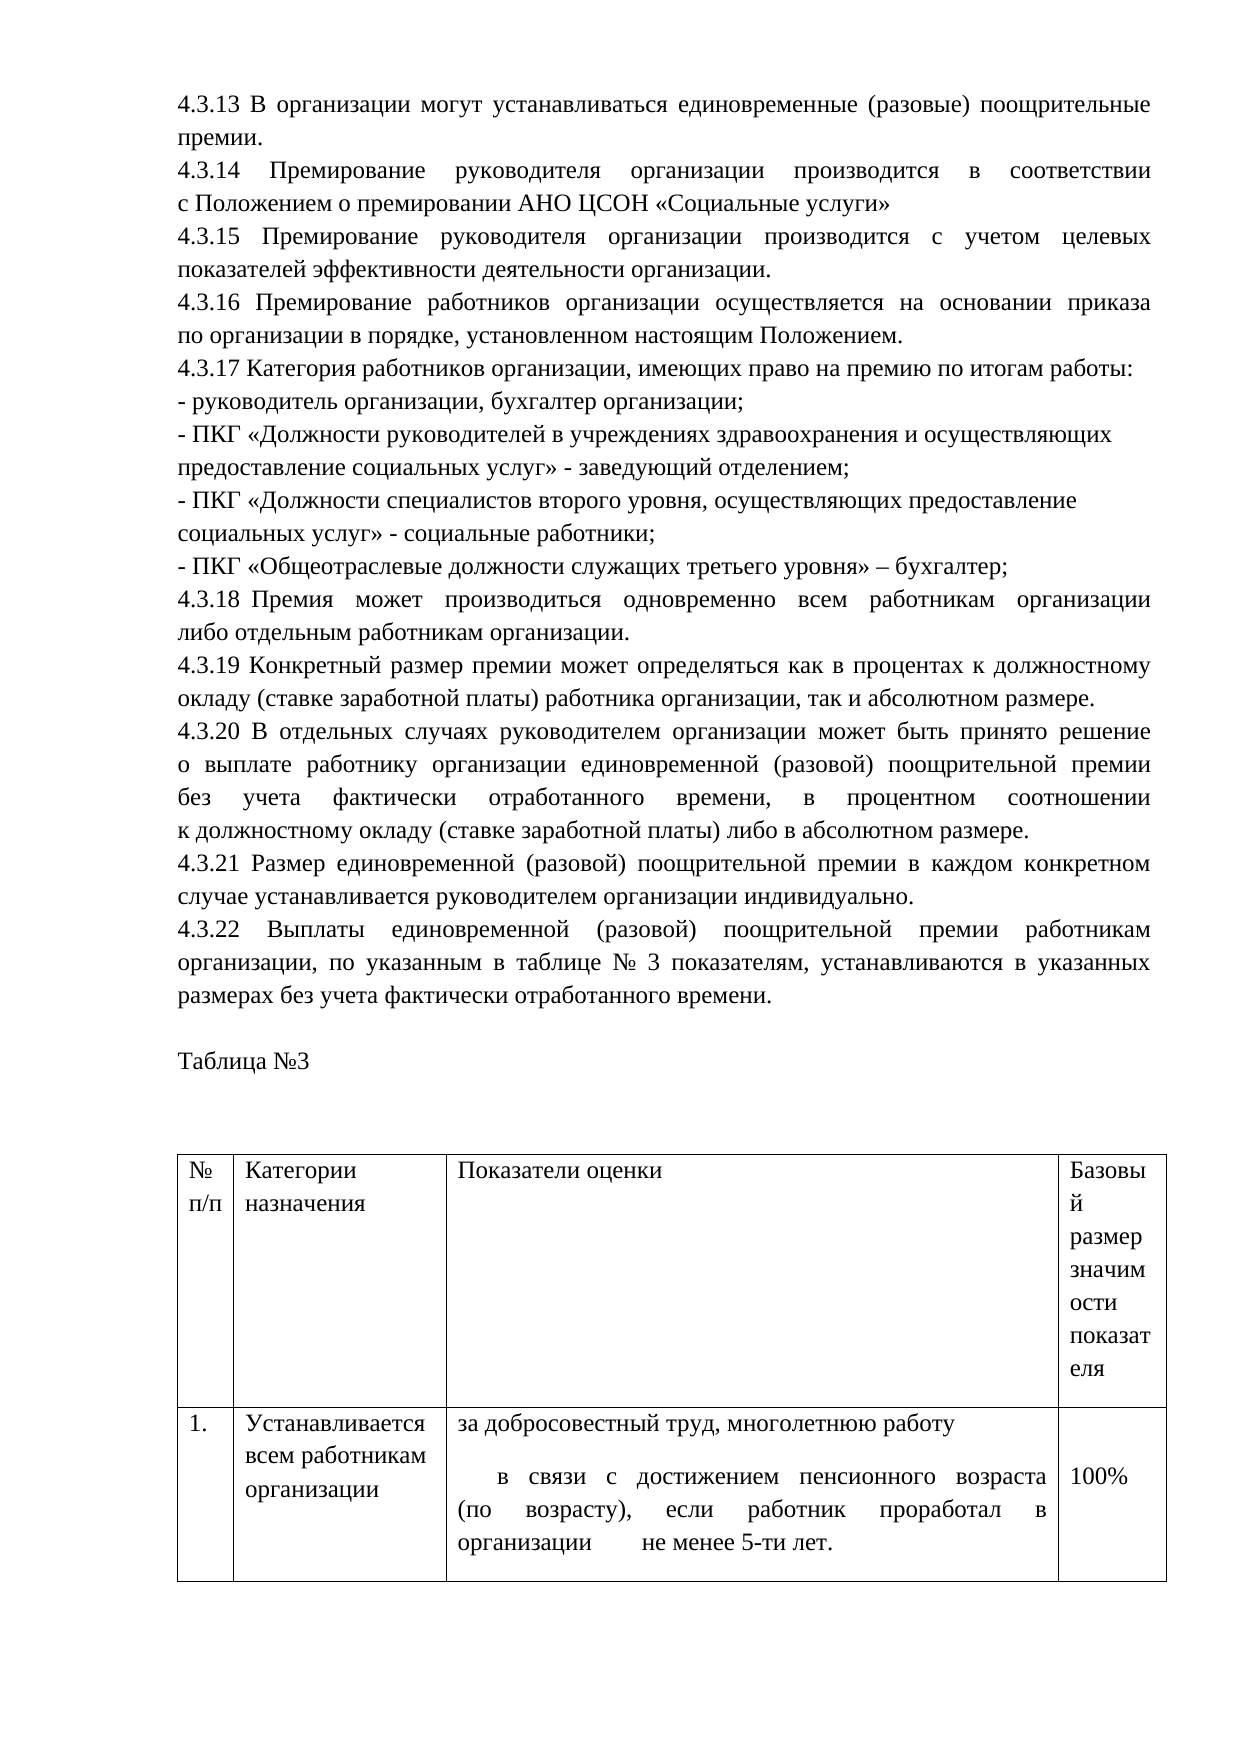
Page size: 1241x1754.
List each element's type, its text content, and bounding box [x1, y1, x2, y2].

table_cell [234, 1408, 446, 1581]
text - ПКГ «Должности специалистов второго уровня, осуществляющих предоставление социальных услуг» - социальные работники; [177, 485, 1152, 547]
table_header Показатели оценки [447, 1155, 1058, 1407]
table_cell 100% [1059, 1408, 1166, 1581]
text 4.3.14 Премирование руководителя организации производится в соответствии с Положением о премировании АНО ЦСОН «Социальные услуги» [177, 155, 1152, 216]
text Таблица №3 [177, 1046, 1152, 1075]
table_cell 1. [178, 1408, 233, 1581]
table_header Базовый размер значимости показателя [1059, 1155, 1166, 1407]
text - руководитель организации, бухгалтер организации; [177, 386, 1152, 414]
text 4.3.18 Премия может производиться одновременно всем работникам организации либо отдельным работникам организации. [177, 584, 1152, 646]
text 4.3.17 Категория работников организации, имеющих право на премию по итогам работы: [177, 353, 1152, 382]
text 4.3.19 Конкретный размер премии может определяться как в процентах к должностному окладу (ставке заработной платы) работника организации, так и абсолютном размере. [177, 650, 1152, 712]
text 4.3.21 Размер единовременной (разовой) поощрительной премии в каждом конкретном случае устанавливается руководителем организации индивидуально. [177, 848, 1152, 910]
text - ПКГ «Должности руководителей в учреждениях здравоохранения и осуществляющих предоставление социальных услуг» - заведующий отделением; [177, 419, 1152, 481]
text 4.3.20 В отдельных случаях руководителем организации может быть принято решение о выплате работнику организации единовременной (разовой) поощрительной премии без учета фактически отработанного времени, в процентном соотношении к должностному окладу (ставке заработной платы) либо в абсолютном размере. [177, 716, 1152, 844]
table_header Категории назначения [234, 1155, 446, 1407]
text 4.3.15 Премирование руководителя организации производится с учетом целевых показателей эффективности деятельности организации. [177, 221, 1152, 282]
table_header № п/п [178, 1155, 233, 1407]
table_cell за добросовестный труд, многолетнюю работу в связи с достижением пенсионного возраста (по возрасту), если работник проработал в организации не менее 5-ти лет. [447, 1408, 1058, 1581]
text - ПКГ «Общеотраслевые должности служащих третьего уровня» – бухгалтер; [177, 551, 1152, 580]
text 4.3.22 Выплаты единовременной (разовой) поощрительной премии работникам организации, по указанным в таблице № 3 показателям, устанавливаются в указанных размерах без учета фактически отработанного времени. [177, 914, 1152, 1009]
text 4.3.13 В организации могут устанавливаться единовременные (разовые) поощрительные премии. [177, 89, 1152, 150]
text 4.3.16 Премирование работников организации осуществляется на основании приказа по организации в порядке, установленном настоящим Положением. [177, 287, 1152, 348]
